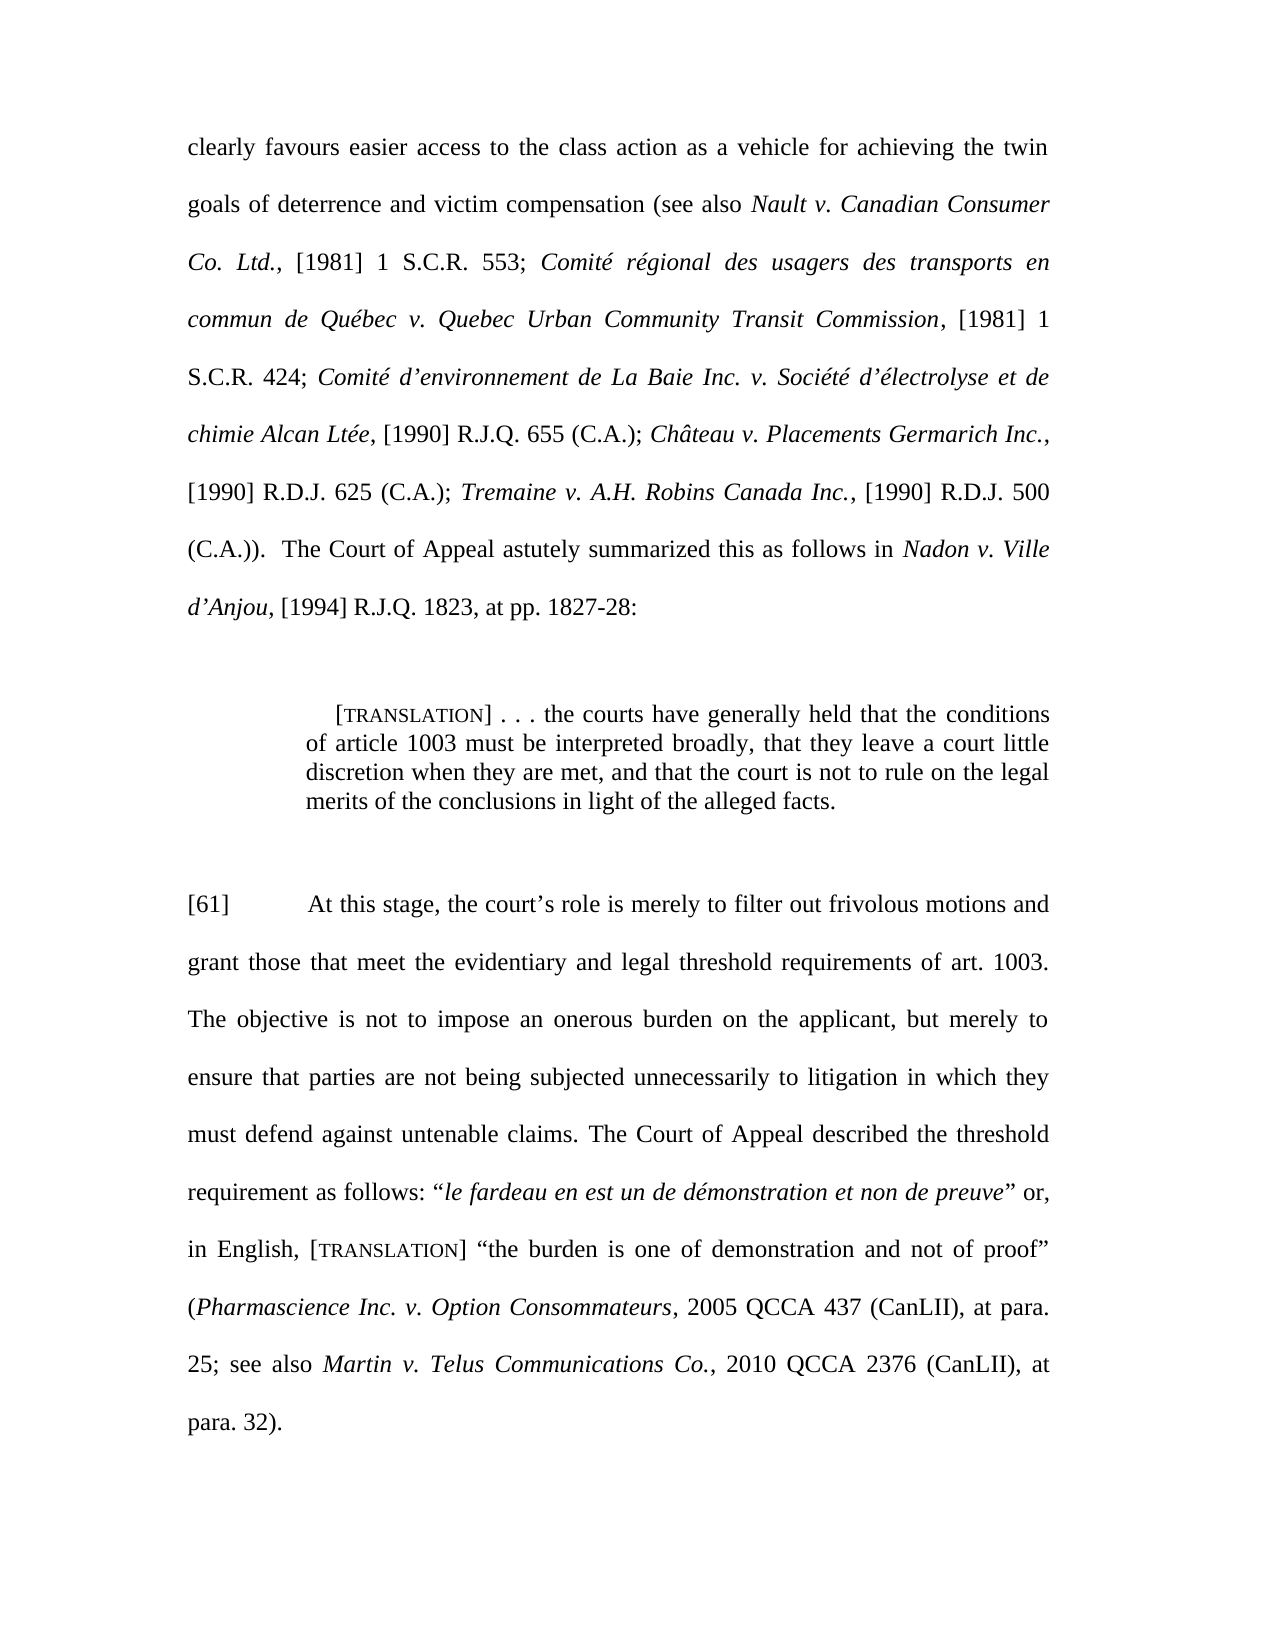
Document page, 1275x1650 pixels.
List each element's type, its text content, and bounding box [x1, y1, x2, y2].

text [translation] . . . the courts have generally held that the conditions of article 1003 must be interpreted broadly, that they leave a court little discretion when they are met, and that the court is not to rule on the legal merits of the conclusions in light of the alleged facts. [187, 699, 1050, 814]
text At this stage, the court’s role is merely to filter out frivolous motions and grant those that meet the evidentiary and legal threshold requirements of art. 1003. The objective is not to impose an onerous burden on the applicant, but merely to ensure that parties are not being subjected unnecessarily to litigation in which they must defend against untenable claims. The Court of Appeal described the threshold requirement as follows: “le fardeau en est un de démonstration et non de preuve” or, in English, [translation] “the burden is one of demonstration and not of proof” (Pharmascience Inc. v. Option Consommateurs, 2005 QCCA 437 (CanLII), at para. 25; see also Martin v. Telus Communications Co., 2010 QCCA 2376 (CanLII), at para. 32). [187, 889, 1050, 1436]
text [187, 132, 1050, 621]
